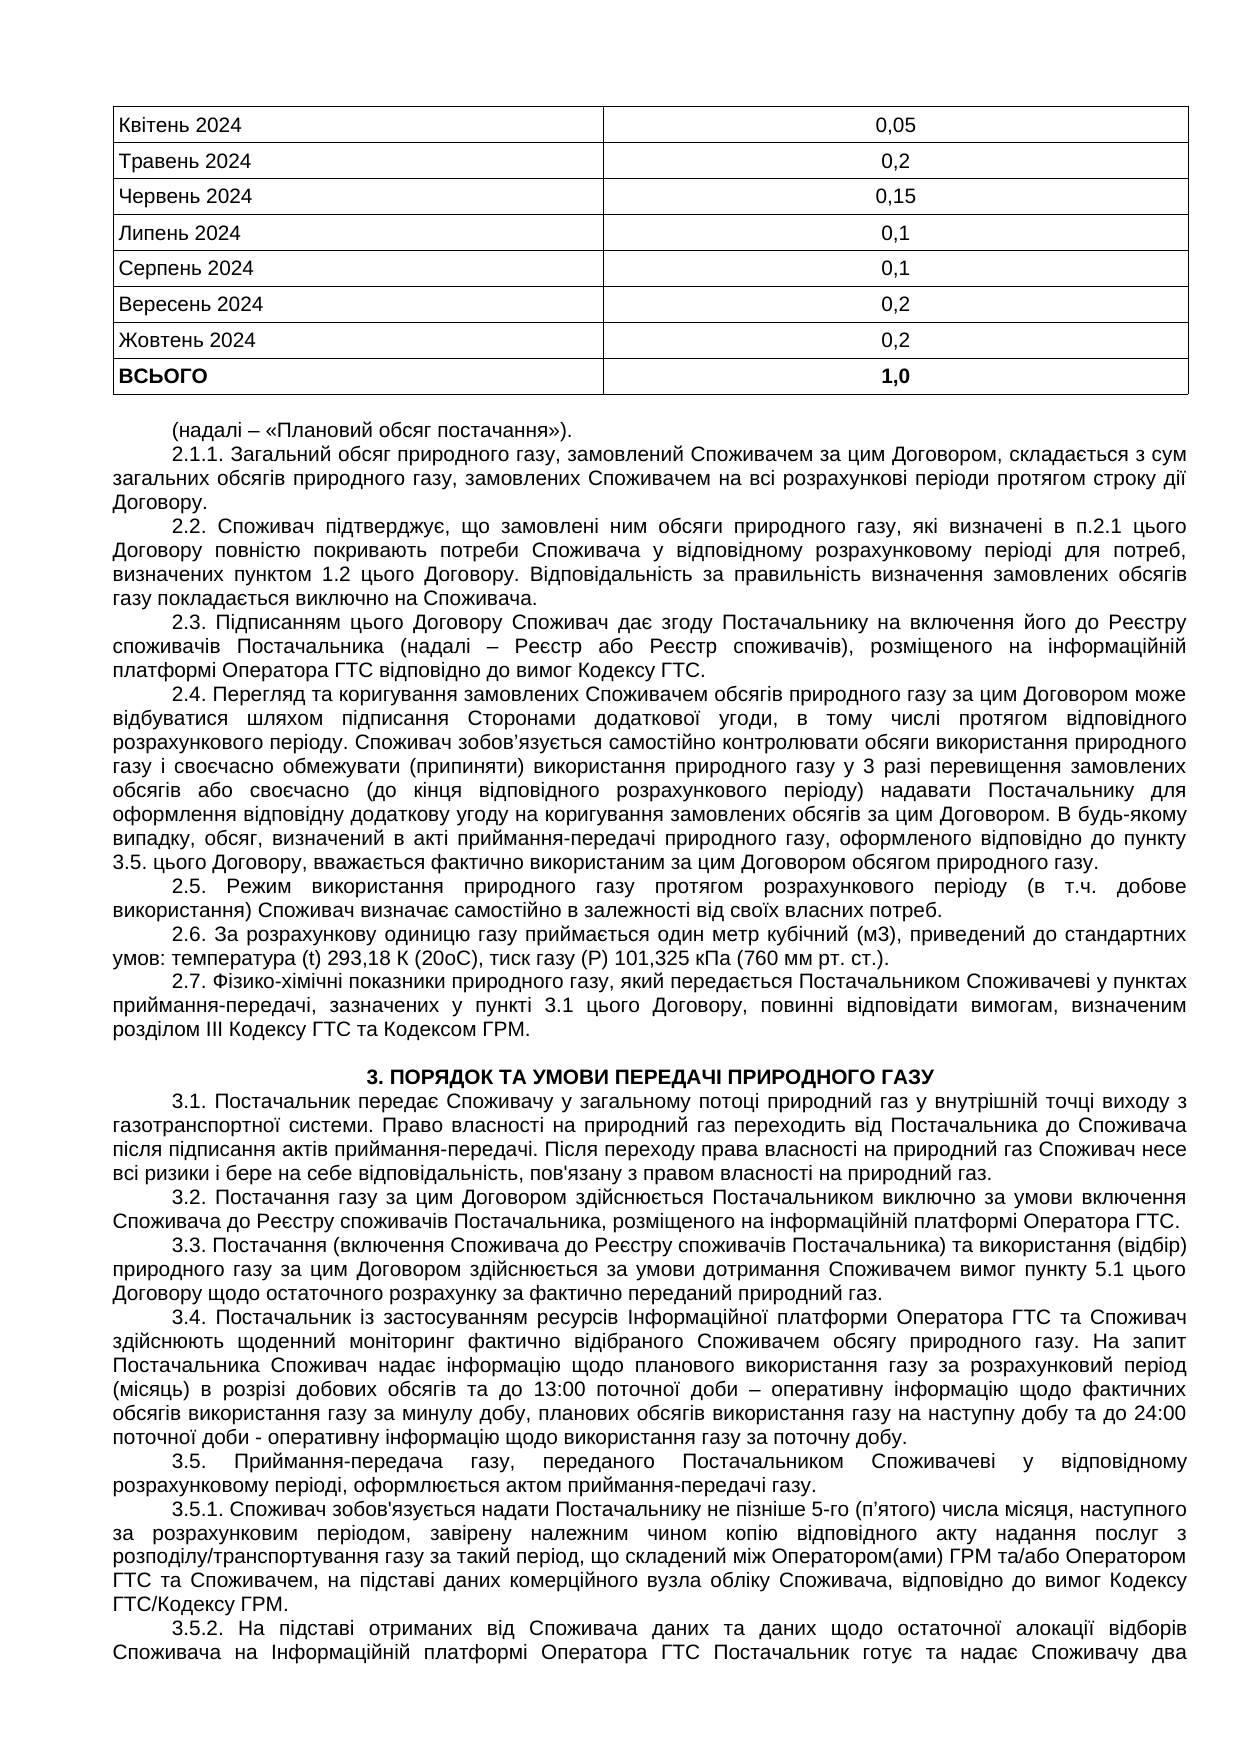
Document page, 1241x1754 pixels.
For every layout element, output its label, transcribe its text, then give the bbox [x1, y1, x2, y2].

table_cell 0,05 [604, 107, 1188, 142]
text 3. ПОРЯДОК ТА УМОВИ ПЕРЕДАЧІ ПРИРОДНОГО ГАЗУ [112, 1065, 1188, 1089]
table_cell Червень 2024 [114, 179, 603, 214]
text 3.4. Постачальник із застосуванням ресурсів Інформаційної платформи Оператора ГТС та Споживач здійснюють щоденний моніторинг фактично відібраного Споживачем обсягу природного газу. На запит Постачальника Споживач надає інформацію щодо планового використання газу за розрахунковий період (місяць) в розрізі добових обсягів та до 13:00 поточної доби – оперативну інформацію щодо фактичних обсягів використання газу за минулу добу, планових обсягів використання газу на наступну добу та до 24:00 поточної доби - оперативну інформацію щодо використання газу за поточну добу. [112, 1305, 1188, 1448]
text 2.5. Режим використання природного газу протягом розрахункового періоду (в т.ч. добове використання) Споживач визначає самостійно в залежності від своїх власних потреб. [112, 873, 1188, 921]
table_cell 0,1 [604, 215, 1188, 250]
table_cell 0,2 [604, 287, 1188, 322]
text 2.6. За розрахункову одиницю газу приймається один метр кубічний (м3), приведений до стандартних умов: температура (t) 293,18 К (20оС), тиск газу (Р) 101,325 кПа (760 мм рт. ст.). [112, 921, 1188, 969]
table_cell Липень 2024 [114, 215, 603, 250]
text 3.3. Постачання (включення Споживача до Реєстру споживачів Постачальника) та використання (відбір) природного газу за цим Договором здійснюється за умови дотримання Споживачем вимог пункту 5.1 цього Договору щодо остаточного розрахунку за фактично переданий природний газ. [112, 1233, 1188, 1305]
table_cell 0,2 [604, 143, 1188, 178]
table_cell Травень 2024 [114, 143, 603, 178]
table_cell Квітень 2024 [114, 107, 603, 142]
table_cell 0,2 [604, 323, 1188, 358]
table_cell 1,0 [604, 359, 1188, 394]
text (надалі – «Плановий обсяг постачання»). [112, 418, 1188, 442]
text 3.5.1. Споживач зобов'язується надати Постачальнику не пізніше 5-го (п’ятого) числа місяця, наступного за розрахунковим періодом, завірену належним чином копію відповідного акту надання послуг з розподілу/транспортування газу за такий період, що складений між Оператором(ами) ГРМ та/або Оператором ГТС та Споживачем, на підставі даних комерційного вузла обліку Споживача, відповідно до вимог Кодексу ГТС/Кодексу ГРМ. [112, 1496, 1188, 1616]
table_cell Жовтень 2024 [114, 323, 603, 358]
text 2.4. Перегляд та коригування замовлених Споживачем обсягів природного газу за цим Договором може відбуватися шляхом підписання Сторонами додаткової угоди, в тому числі протягом відповідного розрахункового періоду. Споживач зобов’язується самостійно контролювати обсяги використання природного газу і своєчасно обмежувати (припиняти) використання природного газу у 3 разі перевищення замовлених обсягів або своєчасно (до кінця відповідного розрахункового періоду) надавати Постачальнику для оформлення відповідну додаткову угоду на коригування замовлених обсягів за цим Договором. В будь-якому випадку, обсяг, визначений в акті приймання-передачі природного газу, оформленого відповідно до пункту 3.5. цього Договору, вважається фактично використаним за цим Договором обсягом природного газу. [112, 682, 1188, 873]
table_cell 0,1 [604, 251, 1188, 286]
text 2.3. Підписанням цього Договору Споживач дає згоду Постачальнику на включення його до Реєстру споживачів Постачальника (надалі – Реєстр або Реєстр споживачів), розміщеного на інформаційній платформі Оператора ГТС відповідно до вимог Кодексу ГТС. [112, 610, 1188, 682]
text 2.2. Споживач підтверджує, що замовлені ним обсяги природного газу, які визначені в п.2.1 цього Договору повністю покривають потреби Споживача у відповідному розрахунковому періоді для потреб, визначених пунктом 1.2 цього Договору. Відповідальність за правильність визначення замовлених обсягів газу покладається виключно на Споживача. [112, 514, 1188, 610]
table_cell ВСЬОГО [114, 359, 603, 394]
text 3.1. Постачальник передає Споживачу у загальному потоці природний газ у внутрішній точці виходу з газотранспортної системи. Право власності на природний газ переходить від Постачальника до Споживача після підписання актів приймання-передачі. Після переходу права власності на природний газ Споживач несе всі ризики і бере на себе відповідальність, пов'язану з правом власності на природний газ. [112, 1089, 1188, 1185]
table_cell Вересень 2024 [114, 287, 603, 322]
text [112, 1616, 1188, 1664]
text 3.2. Постачання газу за цим Договором здійснюється Постачальником виключно за умови включення Споживача до Реєстру споживачів Постачальника, розміщеного на інформаційній платформі Оператора ГТС. [112, 1185, 1188, 1233]
table_cell 0,15 [604, 179, 1188, 214]
text 3.5. Приймання-передача газу, переданого Постачальником Споживачеві у відповідному розрахунковому періоді, оформлюється актом приймання-передачі газу. [112, 1448, 1188, 1496]
text 2.1.1. Загальний обсяг природного газу, замовлений Споживачем за цим Договором, складається з сум загальних обсягів природного газу, замовлених Споживачем на всі розрахункові періоди протягом строку дії Договору. [112, 442, 1188, 514]
table_cell Серпень 2024 [114, 251, 603, 286]
text 2.7. Фізико-хімічні показники природного газу, який передається Постачальником Споживачеві у пунктах приймання-передачі, зазначених у пункті 3.1 цього Договору, повинні відповідати вимогам, визначеним розділом ІІІ Кодексу ГТС та Кодексом ГРМ. [112, 969, 1188, 1041]
